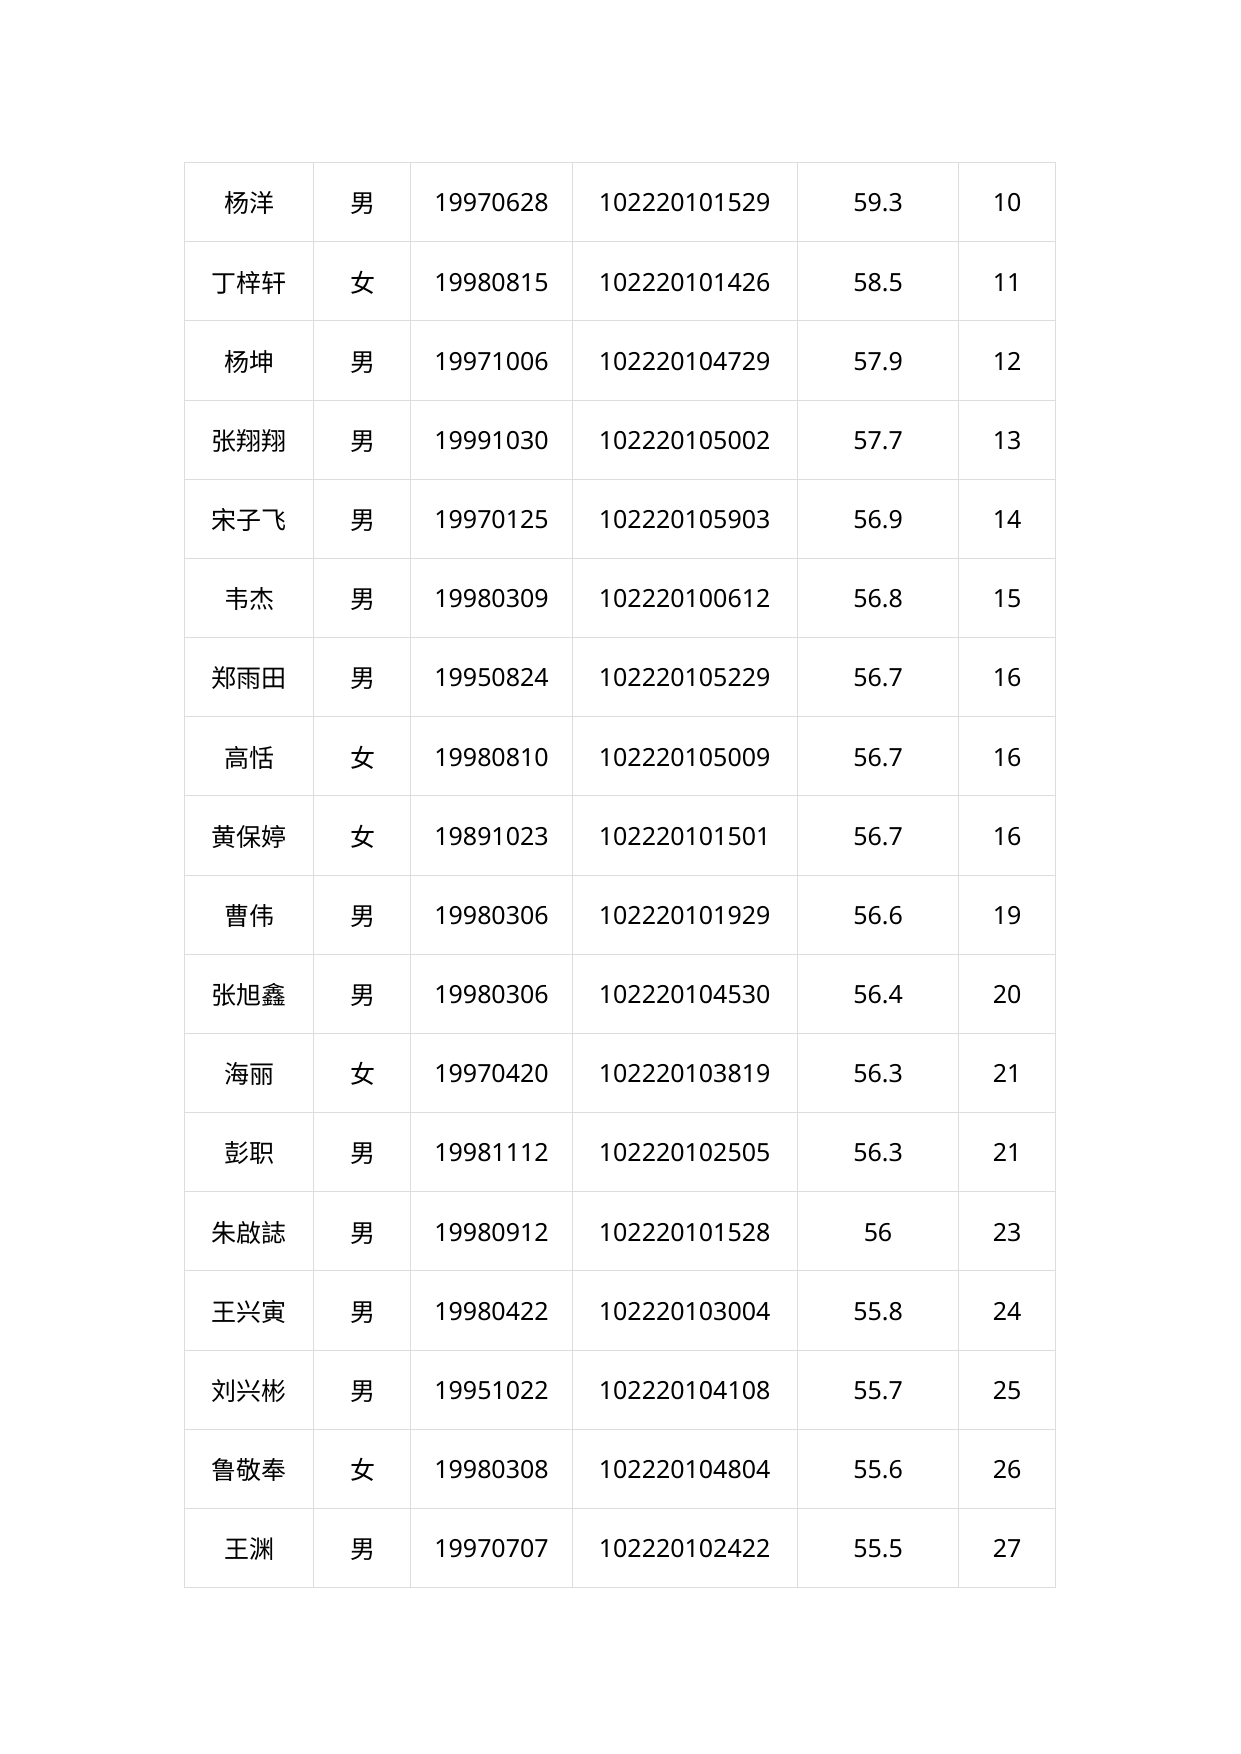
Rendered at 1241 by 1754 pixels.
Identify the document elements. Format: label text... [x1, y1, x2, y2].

table_cell 19980422 [411, 1271, 572, 1349]
table_cell 刘兴彬 [185, 1351, 313, 1429]
table_cell 男 [314, 638, 410, 716]
table_cell 杨坤 [185, 321, 313, 399]
table_cell 20 [959, 955, 1055, 1033]
table_cell 25 [959, 1351, 1055, 1429]
table_cell 102220104108 [573, 1351, 797, 1429]
table_cell 19 [959, 876, 1055, 954]
table_cell 19970420 [411, 1034, 572, 1112]
table_cell 杨洋 [185, 163, 313, 241]
table_cell 10 [959, 163, 1055, 241]
table_cell 102220105009 [573, 717, 797, 795]
table_cell 男 [314, 876, 410, 954]
table_cell 102220104804 [573, 1430, 797, 1508]
table_cell 55.7 [798, 1351, 958, 1429]
table_cell 高恬 [185, 717, 313, 795]
table_cell 男 [314, 1271, 410, 1349]
table_cell 56.7 [798, 796, 958, 874]
table_cell 海丽 [185, 1034, 313, 1112]
table_cell 男 [314, 1192, 410, 1270]
table_cell 102220105002 [573, 401, 797, 479]
table_cell 102220101529 [573, 163, 797, 241]
table_cell 23 [959, 1192, 1055, 1270]
table_cell 102220102422 [573, 1509, 797, 1587]
table_cell 102220101528 [573, 1192, 797, 1270]
table_cell 女 [314, 1430, 410, 1508]
table_cell 19891023 [411, 796, 572, 874]
table_cell 19950824 [411, 638, 572, 716]
table_cell 16 [959, 796, 1055, 874]
table_cell 张翔翔 [185, 401, 313, 479]
table_cell 男 [314, 321, 410, 399]
table_cell 19951022 [411, 1351, 572, 1429]
table_cell 曹伟 [185, 876, 313, 954]
table_cell 19980309 [411, 559, 572, 637]
table_cell 21 [959, 1034, 1055, 1112]
table_cell 黄保婷 [185, 796, 313, 874]
table_cell 56.7 [798, 638, 958, 716]
table_cell 丁梓轩 [185, 242, 313, 320]
table_cell 102220101426 [573, 242, 797, 320]
table_cell 102220103819 [573, 1034, 797, 1112]
table_cell 19980810 [411, 717, 572, 795]
table_cell 宋子飞 [185, 480, 313, 558]
table_cell 19980308 [411, 1430, 572, 1508]
table_cell 102220103004 [573, 1271, 797, 1349]
table_cell 19970628 [411, 163, 572, 241]
table_cell 55.6 [798, 1430, 958, 1508]
table_cell 男 [314, 480, 410, 558]
table_cell 15 [959, 559, 1055, 637]
table_cell 19980306 [411, 955, 572, 1033]
table_cell 24 [959, 1271, 1055, 1349]
table_cell 14 [959, 480, 1055, 558]
table_cell 16 [959, 638, 1055, 716]
table_cell 女 [314, 1034, 410, 1112]
table_cell 19980306 [411, 876, 572, 954]
table_cell 12 [959, 321, 1055, 399]
table_cell 55.8 [798, 1271, 958, 1349]
table_cell 102220101501 [573, 796, 797, 874]
table_cell 男 [314, 163, 410, 241]
table_cell 王兴寅 [185, 1271, 313, 1349]
table_cell 102220101929 [573, 876, 797, 954]
table_cell 56 [798, 1192, 958, 1270]
table_cell 102220104530 [573, 955, 797, 1033]
table_cell 19991030 [411, 401, 572, 479]
table_cell 王渊 [185, 1509, 313, 1587]
table_cell 鲁敬奉 [185, 1430, 313, 1508]
table_cell 19971006 [411, 321, 572, 399]
table_cell 56.6 [798, 876, 958, 954]
table_cell 男 [314, 955, 410, 1033]
table_cell 男 [314, 559, 410, 637]
table_cell 郑雨田 [185, 638, 313, 716]
table_cell 57.9 [798, 321, 958, 399]
table_cell 19981112 [411, 1113, 572, 1191]
table_cell 韦杰 [185, 559, 313, 637]
table_cell 102220105903 [573, 480, 797, 558]
table_cell 59.3 [798, 163, 958, 241]
table_cell 男 [314, 1113, 410, 1191]
table_cell 19980815 [411, 242, 572, 320]
table_cell 19980912 [411, 1192, 572, 1270]
table_cell 13 [959, 401, 1055, 479]
table_cell 56.3 [798, 1113, 958, 1191]
table_cell 19970707 [411, 1509, 572, 1587]
table_cell 彭职 [185, 1113, 313, 1191]
table_cell 56.7 [798, 717, 958, 795]
table_cell 58.5 [798, 242, 958, 320]
table_cell 55.5 [798, 1509, 958, 1587]
table_cell 女 [314, 796, 410, 874]
table_cell 女 [314, 717, 410, 795]
table_cell 16 [959, 717, 1055, 795]
table_cell 56.3 [798, 1034, 958, 1112]
table_cell 56.4 [798, 955, 958, 1033]
table_cell 男 [314, 1509, 410, 1587]
table_cell 张旭鑫 [185, 955, 313, 1033]
table_cell 19970125 [411, 480, 572, 558]
table_cell 朱啟誌 [185, 1192, 313, 1270]
table_cell 56.8 [798, 559, 958, 637]
table_cell 26 [959, 1430, 1055, 1508]
table_cell 男 [314, 401, 410, 479]
table_cell 女 [314, 242, 410, 320]
table_cell 57.7 [798, 401, 958, 479]
table_cell 102220100612 [573, 559, 797, 637]
table_cell 56.9 [798, 480, 958, 558]
table_cell 男 [314, 1351, 410, 1429]
table_cell 21 [959, 1113, 1055, 1191]
table_cell 27 [959, 1509, 1055, 1587]
table_cell 102220104729 [573, 321, 797, 399]
table_cell 102220102505 [573, 1113, 797, 1191]
table_cell 102220105229 [573, 638, 797, 716]
table_cell 11 [959, 242, 1055, 320]
